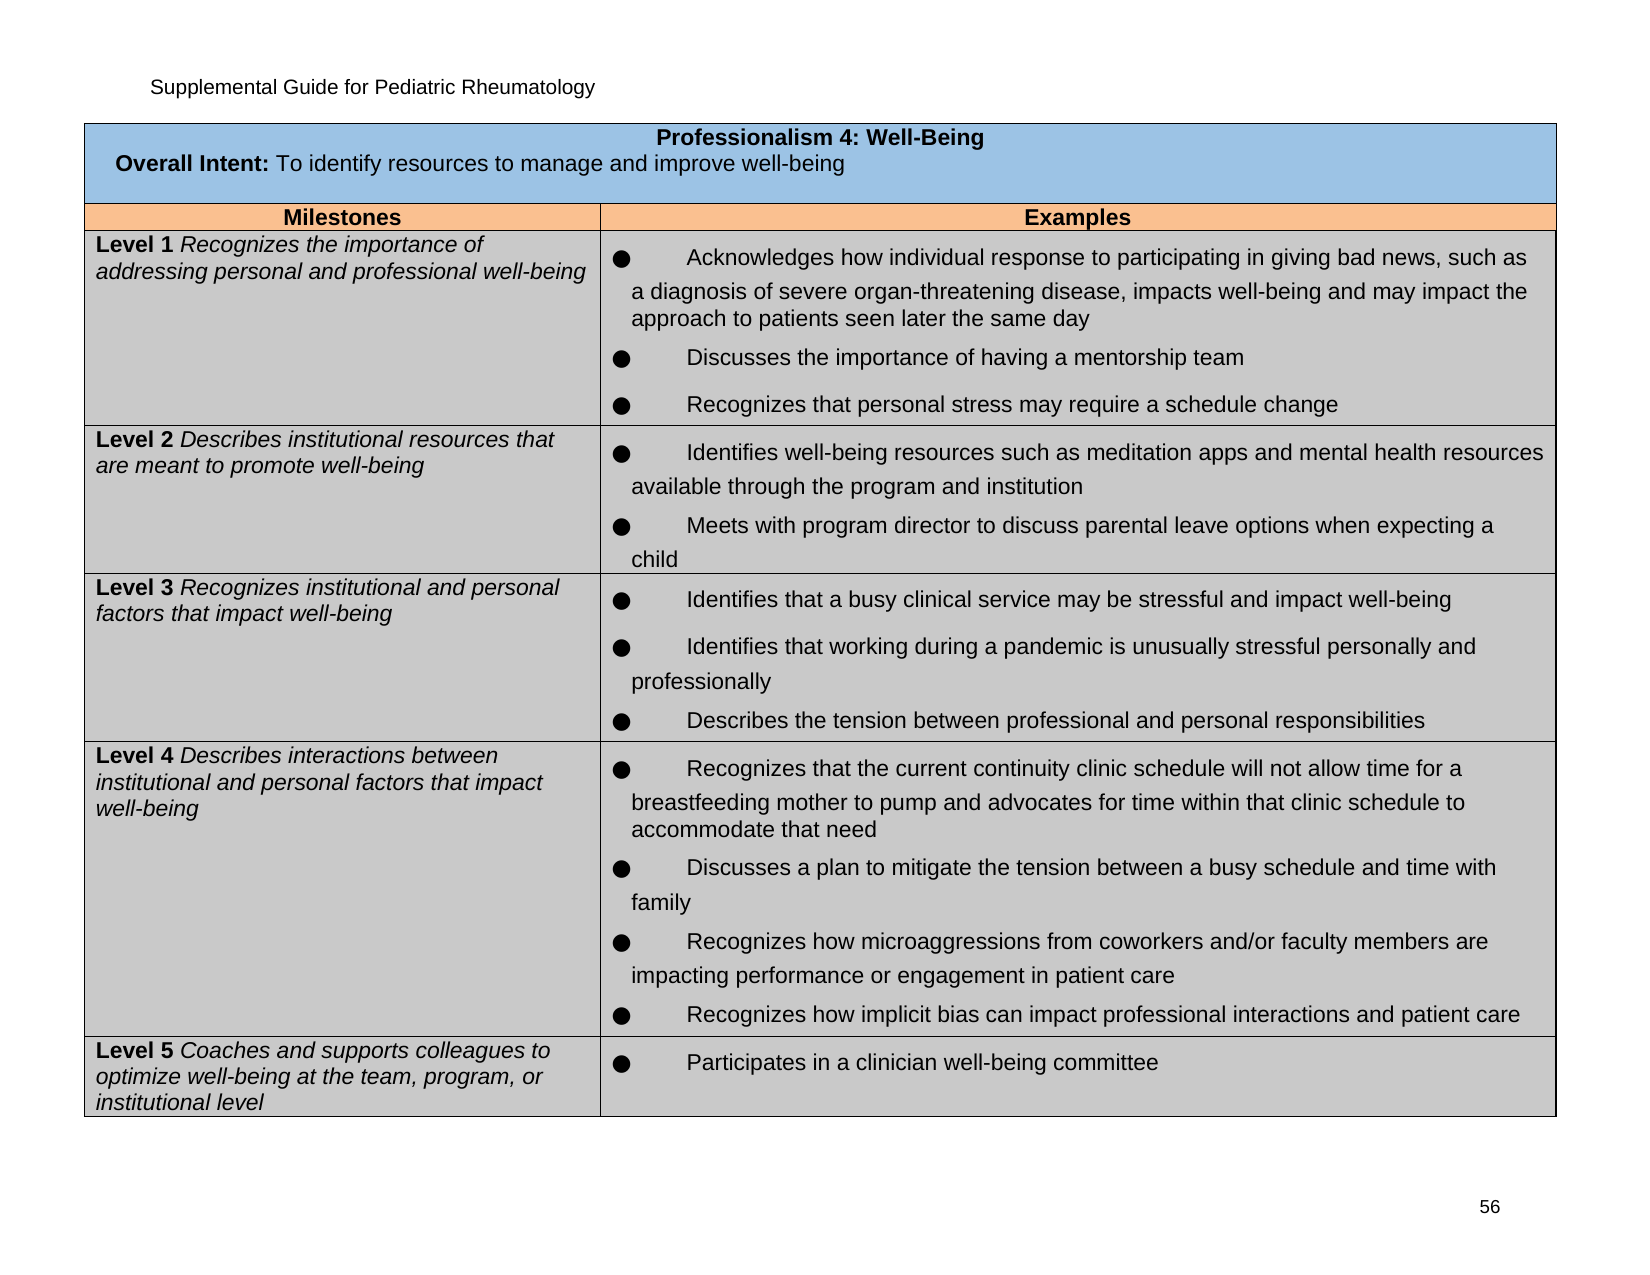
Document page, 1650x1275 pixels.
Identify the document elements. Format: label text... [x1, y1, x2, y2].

table_cell Level 4 Describes interactions between institutional and personal factors that impact well-being [85, 742, 600, 1036]
table_cell Level 3 Recognizes institutional and personal factors that impact well-being [85, 574, 600, 741]
table_cell Identifies that a busy clinical service may be stressful and impact well-being Identifies that working during a pandemic is unusually stressful personally and professionally Describes the tension between professional and personal responsibilities [601, 574, 1555, 741]
table_cell Level 2 Describes institutional resources that are meant to promote well-being [85, 426, 600, 573]
table_cell Level 1 Recognizes the importance of addressing personal and professional well-being [85, 231, 600, 425]
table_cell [85, 1037, 600, 1116]
table_cell Milestones [85, 204, 600, 230]
table_header Professionalism 4: Well-Being Overall Intent: To identify resources to manage and improve well-being [85, 124, 1556, 203]
table_cell Recognizes that the current continuity clinic schedule will not allow time for a breastfeeding mother to pump and advocates for time within that clinic schedule to accommodate that need Discusses a plan to mitigate the tension between a busy schedule and time with family Recognizes how microaggressions from coworkers and/or faculty members are impacting performance or engagement in patient care Recognizes how implicit bias can impact professional interactions and patient care [601, 742, 1555, 1036]
table_cell Identifies well-being resources such as meditation apps and mental health resources available through the program and institution Meets with program director to discuss parental leave options when expecting a child [601, 426, 1555, 573]
table_cell Acknowledges how individual response to participating in giving bad news, such as a diagnosis of severe organ-threatening disease, impacts well-being and may impact the approach to patients seen later the same day Discusses the importance of having a mentorship team Recognizes that personal stress may require a schedule change [601, 231, 1555, 425]
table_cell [601, 1037, 1555, 1116]
table_cell Examples [601, 204, 1556, 230]
